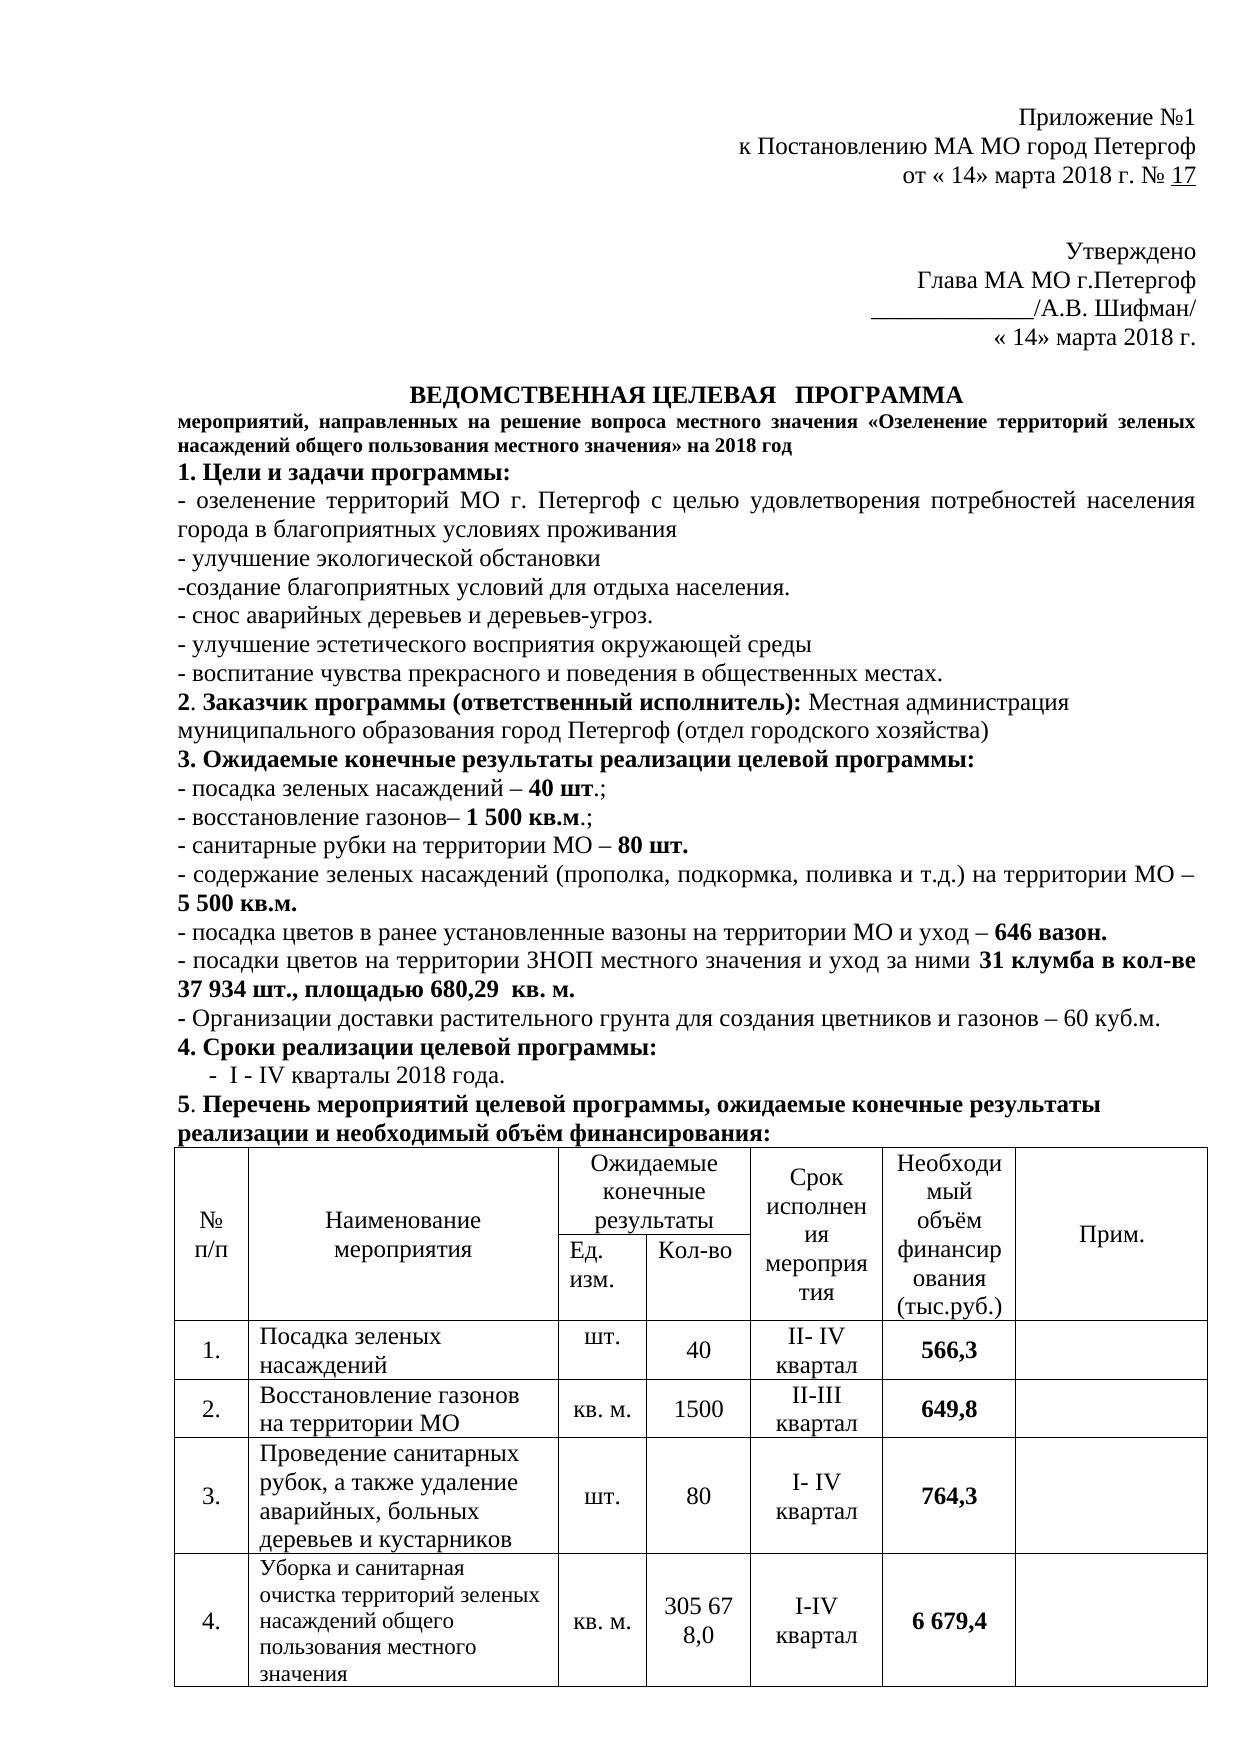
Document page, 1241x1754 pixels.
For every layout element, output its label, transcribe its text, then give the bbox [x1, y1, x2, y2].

text - снос аварийных деревьев и деревьев-угроз. [177, 600, 1196, 629]
text 2. Заказчик программы (ответственный исполнитель): Местная администрация муниципального образования город Петергоф (отдел городского хозяйства) [177, 687, 1196, 744]
text - I - IV кварталы 2018 года. [177, 1060, 1196, 1089]
table_header Необходимый объём финансирования (тыс.руб.) [883, 1148, 1015, 1320]
table_cell 566,3 [883, 1321, 1015, 1379]
text - улучшение эстетического восприятия окружающей среды [177, 629, 1196, 658]
table_cell Ед. изм. [559, 1235, 646, 1320]
table_cell I- IV квартал [751, 1438, 882, 1553]
text 3. Ожидаемые конечные результаты реализации целевой программы: [177, 744, 1196, 773]
table_cell шт. [559, 1321, 646, 1379]
table_cell II-III квартал [751, 1380, 882, 1437]
text - Организации доставки растительного грунта для создания цветников и газонов – 60 куб.м. [177, 1003, 1196, 1032]
text - озеленение территорий МО г. Петергоф с целью удовлетворения потребностей населения города в благоприятных условиях проживания [177, 485, 1196, 543]
text Глава МА МО г.Петергоф [177, 265, 1196, 293]
text - посадка цветов в ранее установленные вазоны на территории МО и уход – 646 вазон. [177, 917, 1196, 945]
table_cell 6 679,4 [883, 1554, 1015, 1686]
table_header Прим. [1016, 1148, 1207, 1320]
table_cell 764,3 [883, 1438, 1015, 1553]
table_cell [1016, 1554, 1207, 1686]
table_cell 649,8 [883, 1380, 1015, 1437]
text - содержание зеленых насаждений (прополка, подкормка, поливка и т.д.) на территории МО – 5 500 кв.м. [177, 859, 1196, 917]
text - посадка зеленых насаждений – 40 шт.; [177, 773, 1196, 802]
table_cell Восстановление газонов на территории МО [249, 1380, 558, 1437]
table_cell II- IV квартал [751, 1321, 882, 1379]
table_cell [1016, 1380, 1207, 1437]
table_cell Кол-во [647, 1235, 750, 1320]
text - посадки цветов на территории ЗНОП местного значения и уход за ними 31 клумба в кол-ве 37 934 шт., площадью 680,29 кв. м. [177, 945, 1196, 1003]
text - воспитание чувства прекрасного и поведения в общественных местах. [177, 658, 1196, 687]
table_cell кв. м. [559, 1380, 646, 1437]
table_cell 1500 [647, 1380, 750, 1437]
text к Постановлению МА МО город Петергоф [177, 131, 1196, 160]
text « 14» марта 2018 г. [177, 322, 1196, 351]
text 4. Сроки реализации целевой программы: [177, 1032, 1196, 1060]
table_header Ожидаемые конечные результаты [559, 1148, 750, 1234]
text 5. Перечень мероприятий целевой программы, ожидаемые конечные результаты реализации и необходимый объём финансирования: [177, 1089, 1196, 1147]
table_cell кв. м. [559, 1554, 646, 1686]
text ВЕДОМСТВЕННАЯ ЦЕЛЕВАЯ ПРОГРАММА [177, 380, 1196, 408]
table_cell 4. [175, 1554, 248, 1686]
text Приложение №1 [177, 102, 1196, 131]
text - улучшение экологической обстановки [177, 543, 1196, 572]
text _____________/А.В. Шифман/ [177, 293, 1196, 322]
table_cell 305 678,0 [647, 1554, 750, 1686]
table_cell 3. [175, 1438, 248, 1553]
table_cell [1016, 1438, 1207, 1553]
text - санитарные рубки на территории МО – 80 шт. [177, 830, 1196, 859]
table_cell шт. [559, 1438, 646, 1553]
table_header Срок исполнения мероприятия [751, 1148, 882, 1320]
text мероприятий, направленных на решение вопроса местного значения «Озеленение территорий зеленых насаждений общего пользования местного значения» на 2018 год [177, 408, 1196, 457]
text от « 14» марта 2018 г. № 17 [177, 160, 1196, 189]
text - восстановление газонов– 1 500 кв.м.; [177, 802, 1196, 830]
table_cell 80 [647, 1438, 750, 1553]
table_cell [1016, 1321, 1207, 1379]
text -создание благоприятных условий для отдыха населения. [177, 572, 1196, 600]
table_cell 1. [175, 1321, 248, 1379]
table_cell Проведение санитарных рубок, а также удаление аварийных, больных деревьев и кустарников [249, 1438, 558, 1553]
text Утверждено [177, 236, 1196, 265]
table_cell Посадка зеленых насаждений [249, 1321, 558, 1379]
table_cell 2. [175, 1380, 248, 1437]
table_cell I-IV квартал [751, 1554, 882, 1686]
table_cell Уборка и санитарная очистка территорий зеленых насаждений общего пользования местного значения [249, 1554, 558, 1686]
text 1. Цели и задачи программы: [177, 457, 1196, 485]
table_header № п/п [175, 1148, 248, 1320]
table_header Наименование мероприятия [249, 1148, 558, 1320]
table_cell 40 [647, 1321, 750, 1379]
